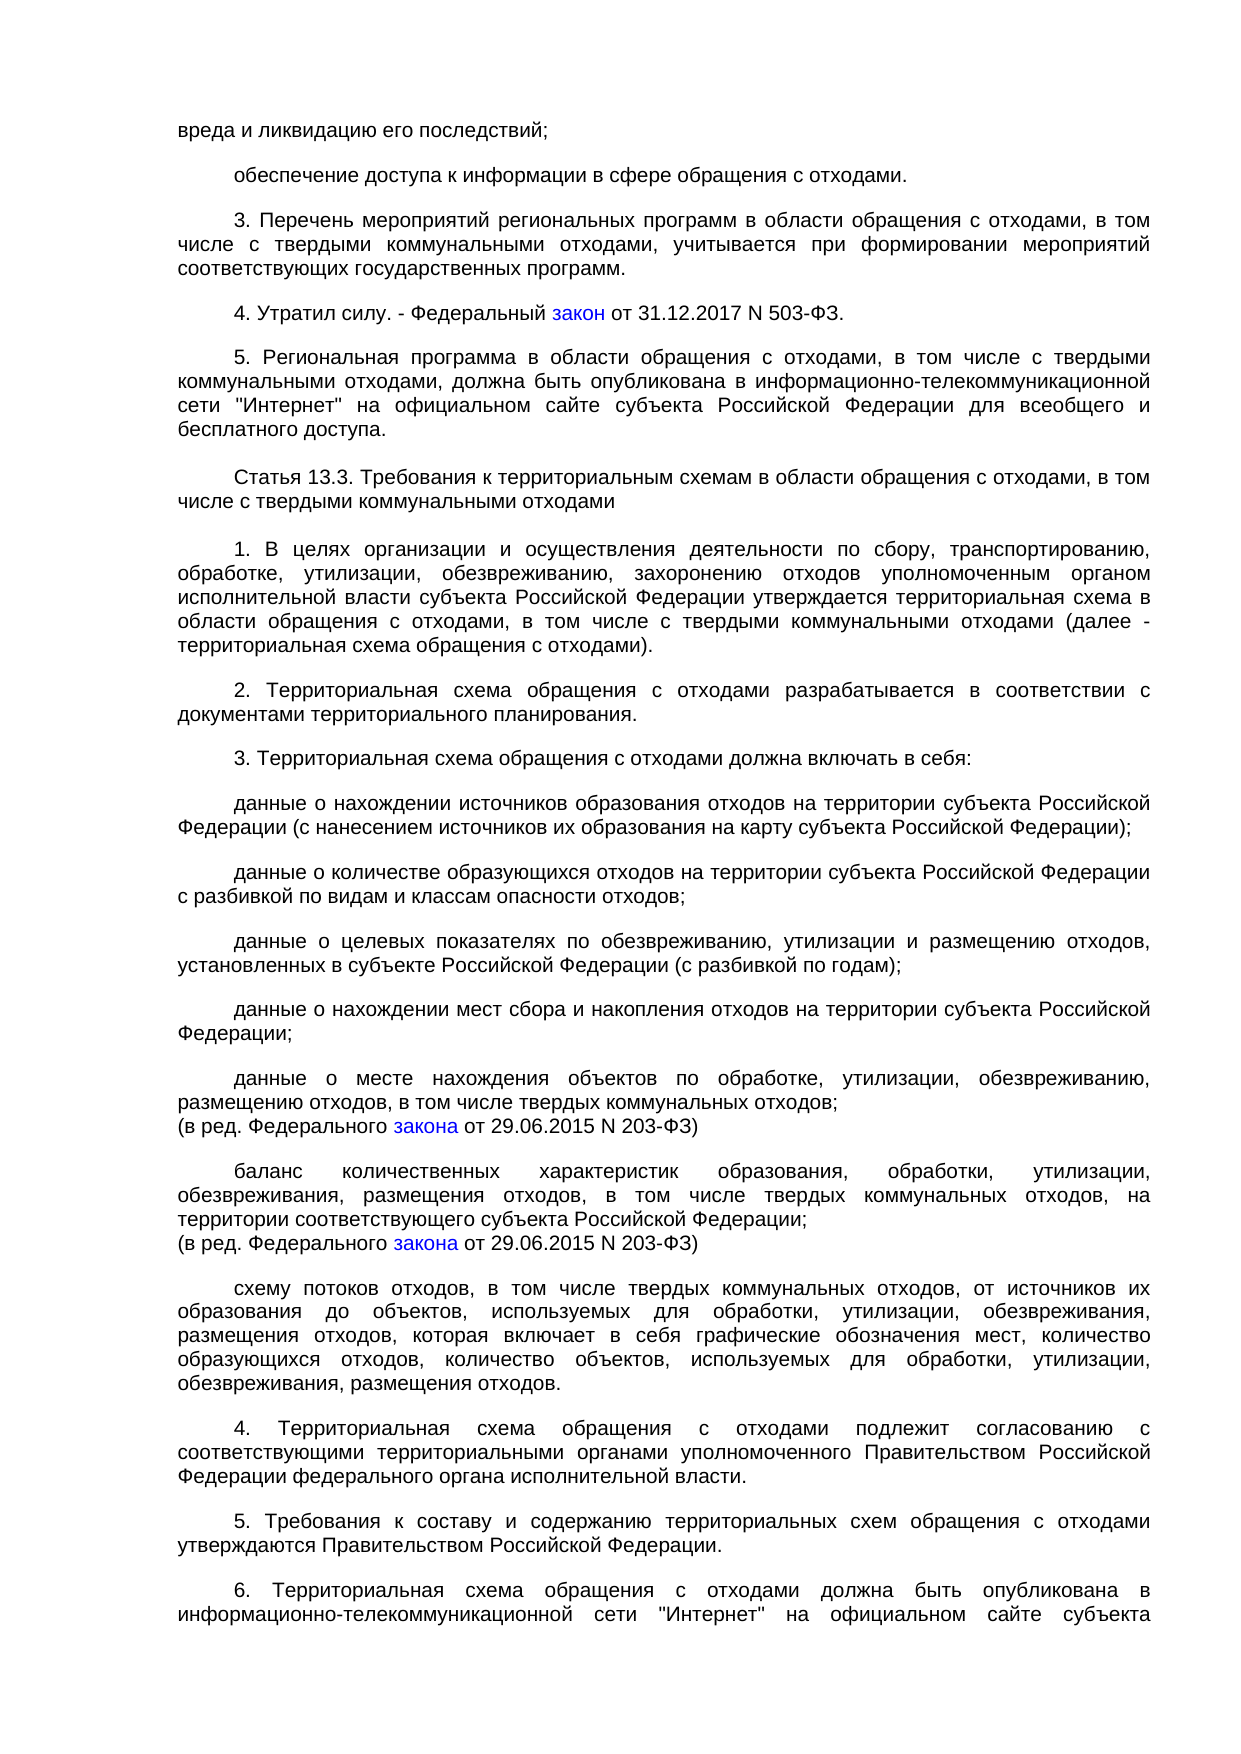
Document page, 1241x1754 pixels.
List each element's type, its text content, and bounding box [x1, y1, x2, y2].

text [177, 118, 1152, 142]
text 3. Территориальная схема обращения с отходами должна включать в себя: [177, 746, 1152, 770]
text (в ред. Федерального закона от 29.06.2015 N 203-ФЗ) [177, 1114, 1152, 1138]
text 3. Перечень мероприятий региональных программ в области обращения с отходами, в том числе с твердыми коммунальными отходами, учитывается при формировании мероприятий соответствующих государственных программ. [177, 208, 1152, 279]
text данные о количестве образующихся отходов на территории субъекта Российской Федерации с разбивкой по видам и классам опасности отходов; [177, 860, 1152, 908]
text (в ред. Федерального закона от 29.06.2015 N 203-ФЗ) [177, 1231, 1152, 1254]
text 4. Утратил силу. - Федеральный закон от 31.12.2017 N 503-ФЗ. [177, 300, 1152, 324]
text данные о целевых показателях по обезвреживанию, утилизации и размещению отходов, установленных в субъекте Российской Федерации (с разбивкой по годам); [177, 928, 1152, 976]
text 4. Территориальная схема обращения с отходами подлежит согласованию с соответствующими территориальными органами уполномоченного Правительством Российской Федерации федерального органа исполнительной власти. [177, 1416, 1152, 1488]
text обеспечение доступа к информации в сфере обращения с отходами. [177, 163, 1152, 187]
text 1. В целях организации и осуществления деятельности по сбору, транспортированию, обработке, утилизации, обезвреживанию, захоронению отходов уполномоченным органом исполнительной власти субъекта Российской Федерации утверждается территориальная схема в области обращения с отходами, в том числе с твердыми коммунальными отходами (далее - территориальная схема обращения с отходами). [177, 537, 1152, 657]
text баланс количественных характеристик образования, обработки, утилизации, обезвреживания, размещения отходов, в том числе твердых коммунальных отходов, на территории соответствующего субъекта Российской Федерации; [177, 1159, 1152, 1231]
text 2. Территориальная схема обращения с отходами разрабатывается в соответствии с документами территориального планирования. [177, 677, 1152, 725]
text данные о нахождении мест сбора и накопления отходов на территории субъекта Российской Федерации; [177, 997, 1152, 1045]
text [177, 1577, 1152, 1625]
text данные о месте нахождения объектов по обработке, утилизации, обезвреживанию, размещению отходов, в том числе твердых коммунальных отходов; [177, 1066, 1152, 1114]
text схему потоков отходов, в том числе твердых коммунальных отходов, от источников их образования до объектов, используемых для обработки, утилизации, обезвреживания, размещения отходов, которая включает в себя графические обозначения мест, количество образующихся отходов, количество объектов, используемых для обработки, утилизации, обезвреживания, размещения отходов. [177, 1275, 1152, 1395]
text Статья 13.3. Требования к территориальным схемам в области обращения с отходами, в том числе с твердыми коммунальными отходами [177, 465, 1152, 513]
text 5. Требования к составу и содержанию территориальных схем обращения с отходами утверждаются Правительством Российской Федерации. [177, 1509, 1152, 1557]
text 5. Региональная программа в области обращения с отходами, в том числе с твердыми коммунальными отходами, должна быть опубликована в информационно-телекоммуникационной сети "Интернет" на официальном сайте субъекта Российской Федерации для всеобщего и бесплатного доступа. [177, 345, 1152, 441]
text данные о нахождении источников образования отходов на территории субъекта Российской Федерации (с нанесением источников их образования на карту субъекта Российской Федерации); [177, 791, 1152, 839]
